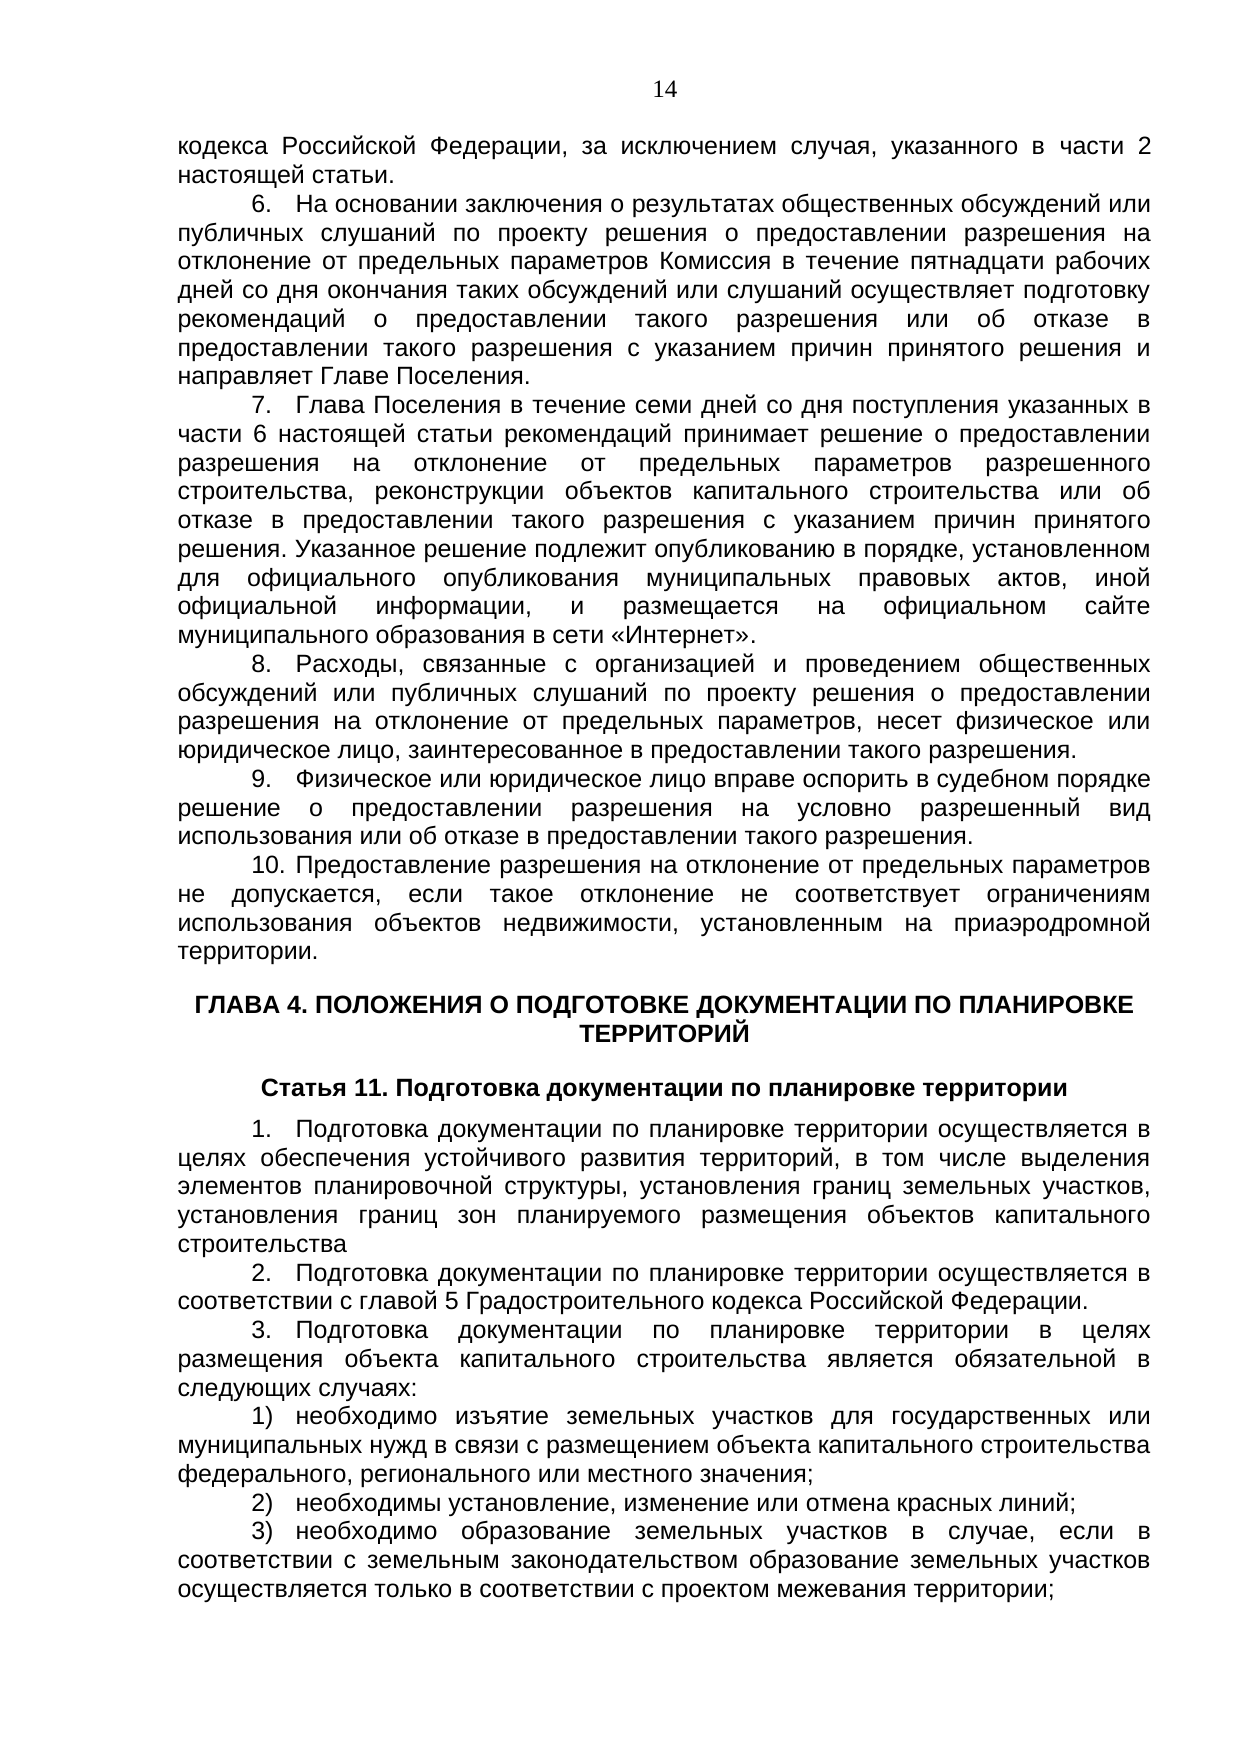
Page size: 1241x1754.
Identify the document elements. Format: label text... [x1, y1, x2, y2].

text ГЛАВА 4. ПОЛОЖЕНИЯ О ПОДГОТОВКЕ ДОКУМЕНТАЦИИ ПО ПЛАНИРОВКЕ ТЕРРИТОРИЙ [177, 990, 1152, 1047]
list Подготовка документации по планировке территории осуществляется в целях обеспечения устойчивого развития территорий, в том числе выделения элементов планировочной структуры, установления границ земельных участков, установления границ зон планируемого размещения объектов капитального строительства [177, 1114, 1152, 1257]
list На основании заключения о результатах общественных обсуждений или публичных слушаний по проекту решения о предоставлении разрешения на отклонение от предельных параметров Комиссия в течение пятнадцати рабочих дней со дня окончания таких обсуждений или слушаний осуществляет подготовку рекомендаций о предоставлении такого разрешения или об отказе в предоставлении такого разрешения с указанием причин принятого решения и направляет Главе Поселения. [177, 189, 1152, 390]
list Глава Поселения в течение семи дней со дня поступления указанных в части 6 настоящей статьи рекомендаций принимает решение о предоставлении разрешения на отклонение от предельных параметров разрешенного строительства, реконструкции объектов капитального строительства или об отказе в предоставлении такого разрешения с указанием причин принятого решения. Указанное решение подлежит опубликованию в порядке, установленном для официального опубликования муниципальных правовых актов, иной официальной информации, и размещается на официальном сайте муниципального образования в сети «Интернет». [177, 390, 1152, 649]
list необходимо образование земельных участков в случае, если в соответствии с земельным законодательством образование земельных участков осуществляется только в соответствии с проектом межевания территории; [177, 1516, 1152, 1602]
list Подготовка документации по планировке территории в целях размещения объекта капитального строительства является обязательной в следующих случаях: [177, 1315, 1152, 1401]
list необходимо изъятие земельных участков для государственных или муниципальных нужд в связи с размещением объекта капитального строительства федерального, регионального или местного значения; [177, 1401, 1152, 1487]
text Статья 11. Подготовка документации по планировке территории [177, 1072, 1152, 1101]
list необходимы установление, изменение или отмена красных линий; [177, 1487, 1152, 1516]
list Предоставление разрешения на отклонение от предельных параметров не допускается, если такое отклонение не соответствует ограничениям использования объектов недвижимости, установленным на приаэродромной территории. [177, 850, 1152, 965]
list Физическое или юридическое лицо вправе оспорить в судебном порядке решение о предоставлении разрешения на условно разрешенный вид использования или об отказе в предоставлении такого разрешения. [177, 764, 1152, 850]
list Подготовка документации по планировке территории осуществляется в соответствии с главой 5 Градостроительного кодекса Российской Федерации. [177, 1257, 1152, 1315]
list Расходы, связанные с организацией и проведением общественных обсуждений или публичных слушаний по проекту решения о предоставлении разрешения на отклонение от предельных параметров, несет физическое или юридическое лицо, заинтересованное в предоставлении такого разрешения. [177, 649, 1152, 764]
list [177, 131, 1152, 189]
